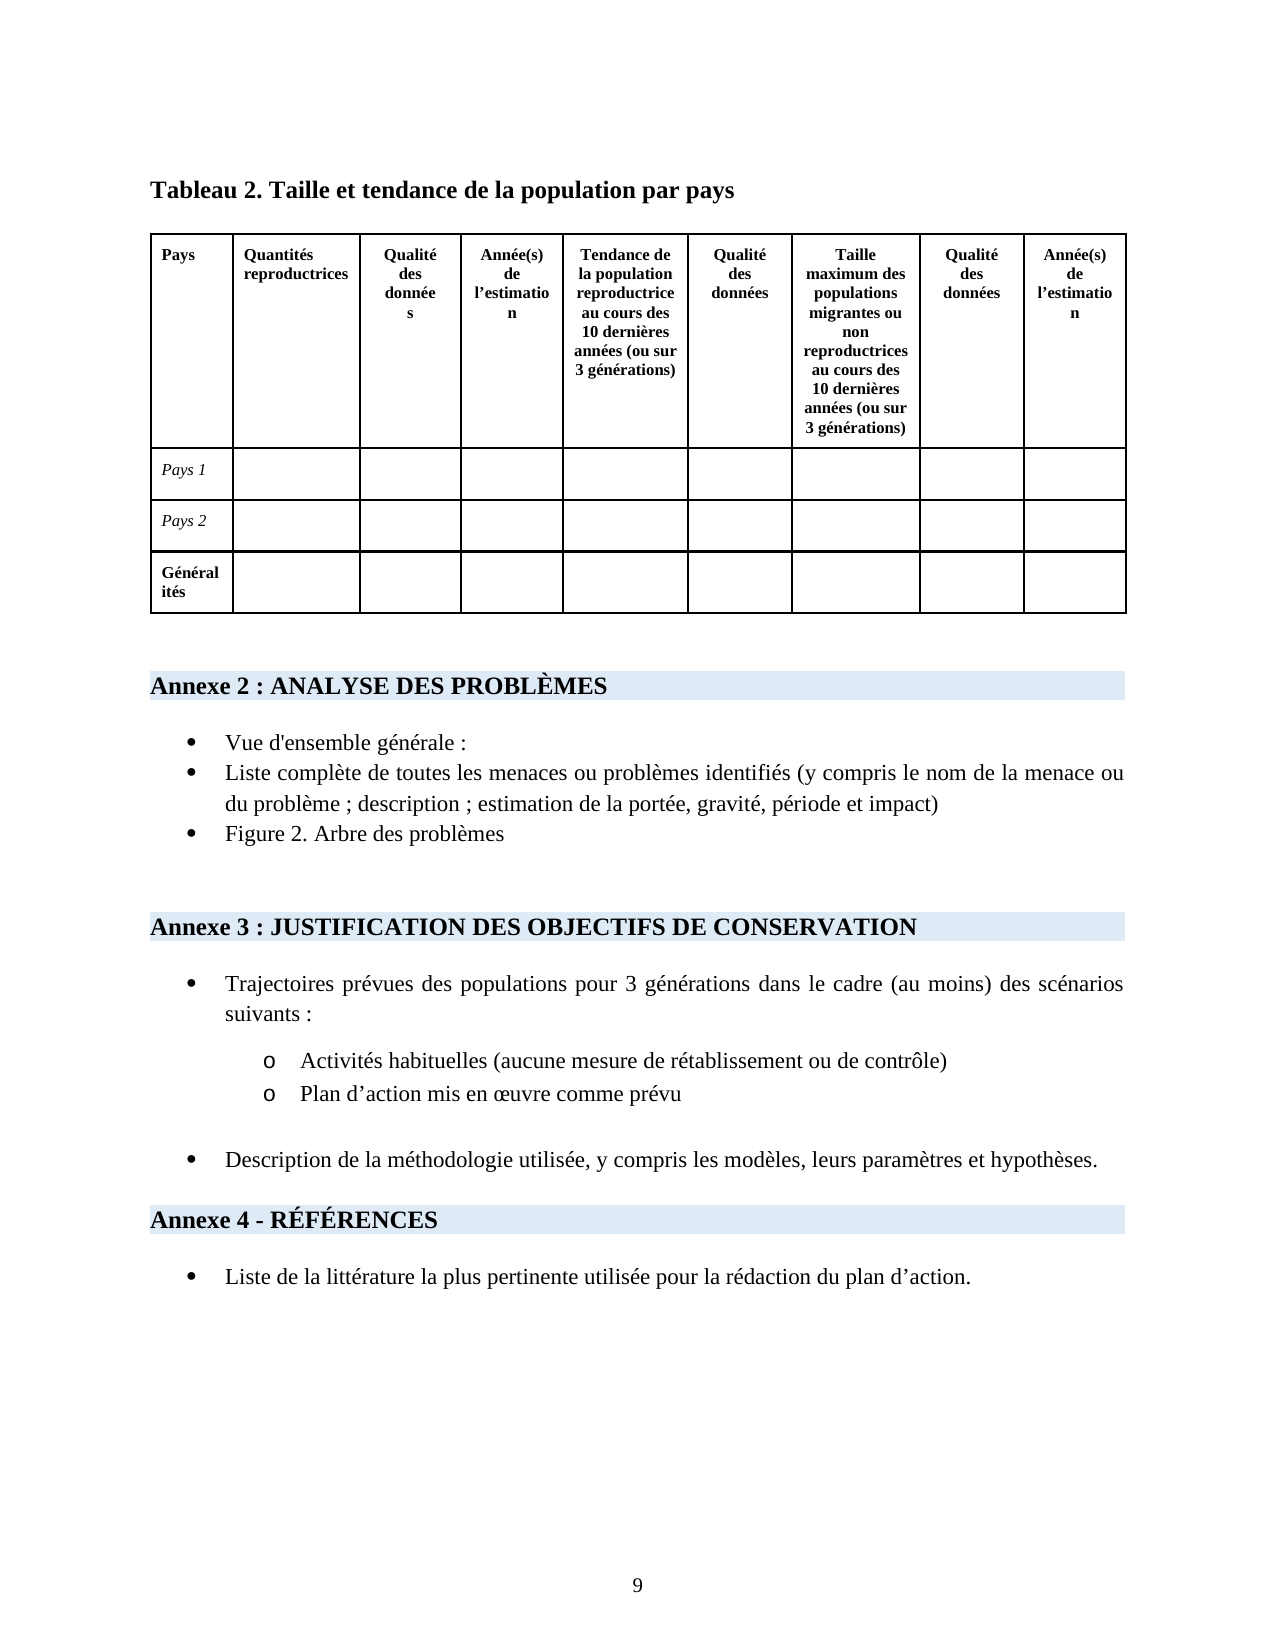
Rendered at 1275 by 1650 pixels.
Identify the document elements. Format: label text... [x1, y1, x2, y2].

table_cell [234, 449, 359, 499]
table_cell Généralités [152, 553, 232, 612]
list Trajectoires prévues des populations pour 3 générations dans le cadre (au moins) des scénarios suivants : [187, 970, 1125, 1027]
table_cell [921, 449, 1023, 499]
table_cell Pays 2 [152, 501, 232, 550]
list Liste de la littérature la plus pertinente utilisée pour la rédaction du plan d’action. [187, 1263, 1125, 1289]
table_cell [1025, 501, 1125, 550]
table_cell [1025, 553, 1125, 612]
table_cell [1025, 449, 1125, 499]
table_cell [793, 553, 919, 612]
table_cell [462, 449, 562, 499]
table_cell [462, 501, 562, 550]
table_cell [921, 553, 1023, 612]
table_cell [234, 553, 359, 612]
table_cell [793, 449, 919, 499]
table_header Quantités reproductrices [234, 235, 359, 447]
table_cell Pays 1 [152, 449, 232, 499]
table_cell [564, 553, 687, 612]
table_cell [462, 553, 562, 612]
table_cell [361, 553, 460, 612]
list Description de la méthodologie utilisée, y compris les modèles, leurs paramètres et hypothèses. [187, 1146, 1125, 1172]
text Tableau 2. Taille et tendance de la population par pays [150, 175, 1125, 204]
subtitle Annexe 3 : JUSTIFICATION DES OBJECTIFS DE CONSERVATION [150, 912, 1125, 941]
subtitle Vue d'ensemble générale : [187, 729, 1125, 755]
list Plan d’action mis en œuvre comme prévu [262, 1080, 1125, 1108]
subtitle Liste complète de toutes les menaces ou problèmes identifiés (y compris le nom de la menace ou du problème ; description ; estimation de la portée, gravité, période et impact) [187, 759, 1125, 816]
table_cell [564, 501, 687, 550]
table_cell [689, 449, 791, 499]
table_header Pays [152, 235, 232, 447]
table_cell [234, 501, 359, 550]
list Activités habituelles (aucune mesure de rétablissement ou de contrôle) [262, 1047, 1125, 1076]
table_header Qualité des données [361, 235, 460, 447]
table_cell [564, 449, 687, 499]
table_cell [361, 501, 460, 550]
table_header Tendance de la population reproductrice au cours des 10 dernières années (ou sur 3 générations) [564, 235, 687, 447]
table_header Année(s) de l’estimation [1025, 235, 1125, 447]
table_cell [793, 501, 919, 550]
list Figure 2. Arbre des problèmes [187, 820, 1125, 847]
table_cell [689, 553, 791, 612]
subtitle Annexe 2 : ANALYSE DES PROBLÈMES [150, 671, 1125, 700]
table_cell [921, 501, 1023, 550]
table_cell [689, 501, 791, 550]
table_header Année(s) de l’estimation [462, 235, 562, 447]
subtitle Annexe 4 - RÉFÉRENCES [150, 1205, 1125, 1234]
table_cell [361, 449, 460, 499]
table_header Taille maximum des populations migrantes ou non reproductrices au cours des 10 dernières années (ou sur 3 générations) [793, 235, 919, 447]
table_header Qualité des données [921, 235, 1023, 447]
table_header Qualité des données [689, 235, 791, 447]
